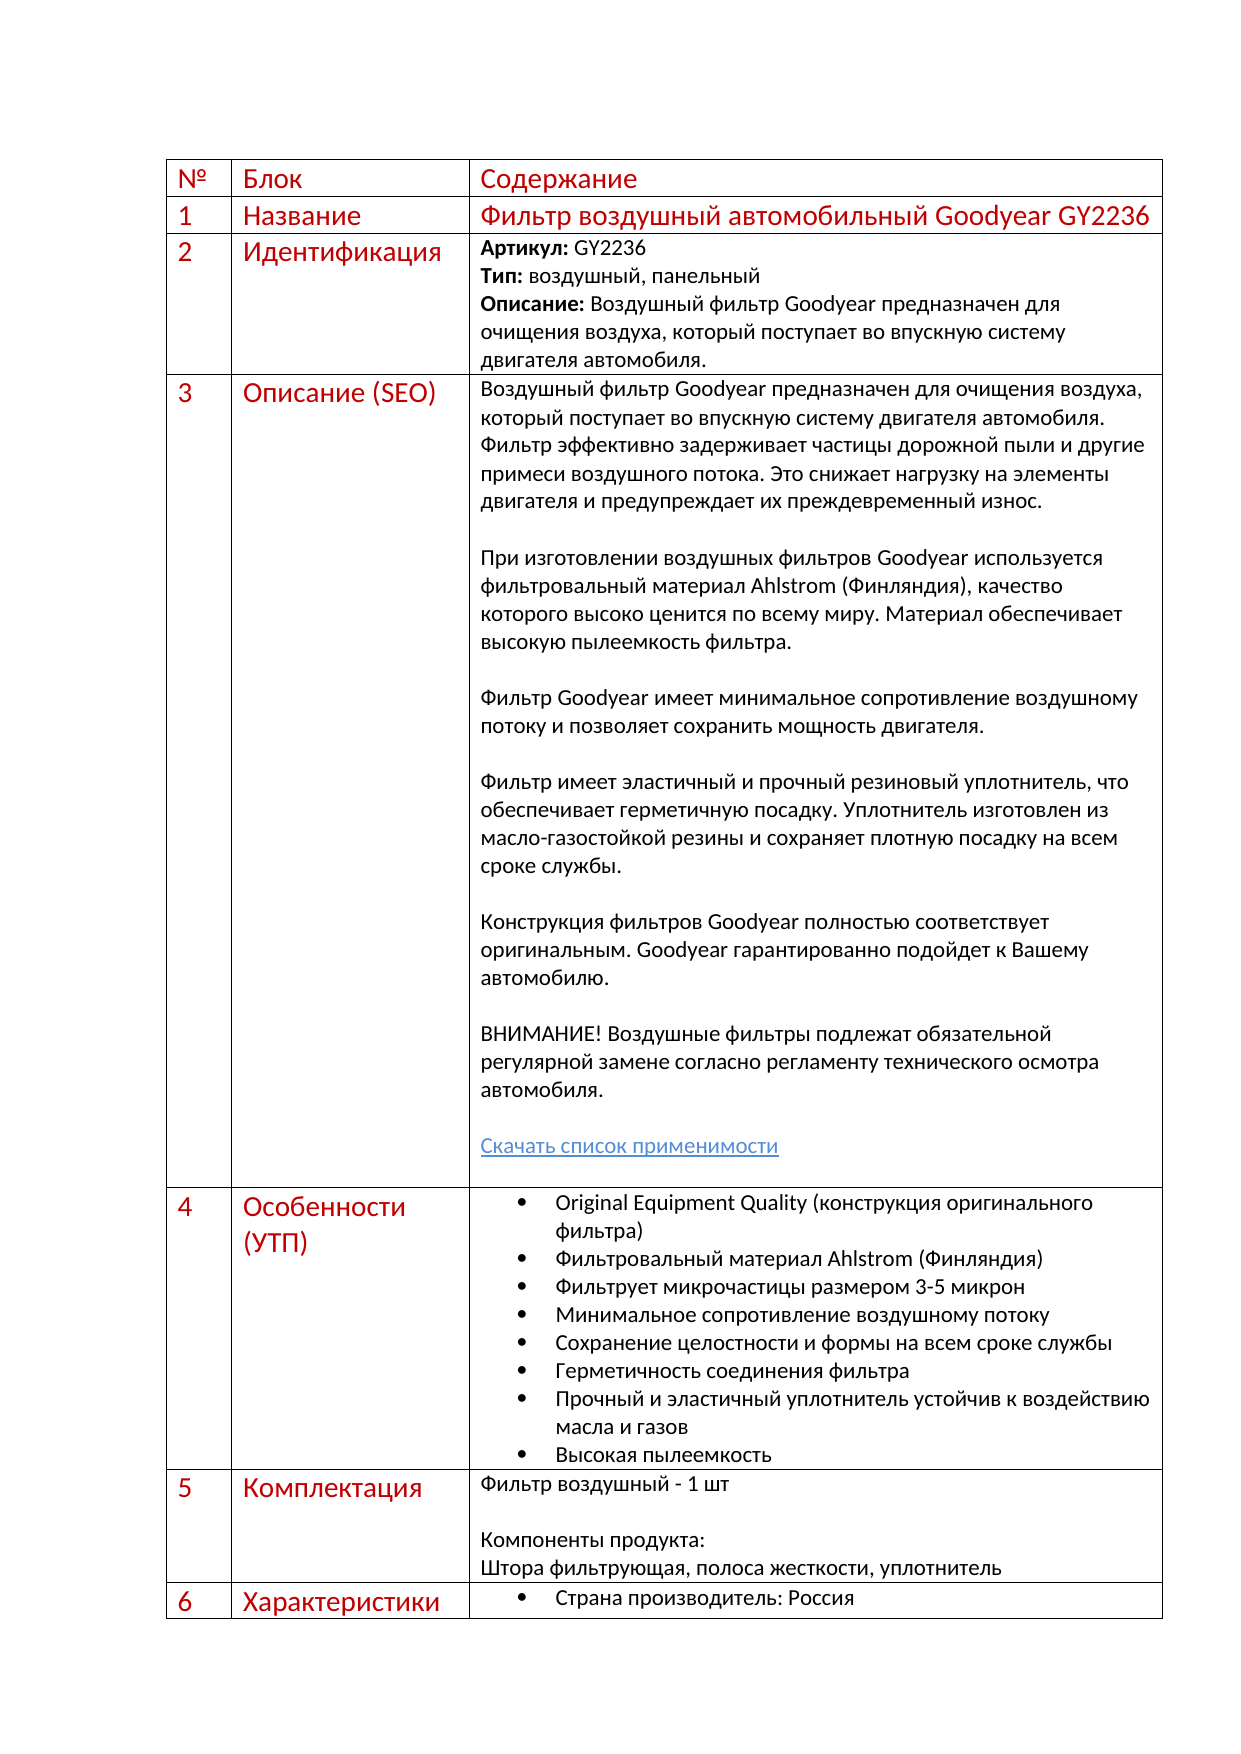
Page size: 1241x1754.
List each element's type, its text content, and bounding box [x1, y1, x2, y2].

table_header № [167, 160, 231, 196]
table_cell 5 [167, 1470, 231, 1582]
table_cell Воздушный фильтр Goodyear предназначен для очищения воздуха, который поступает во впускную систему двигателя автомобиля. Фильтр эффективно задерживает частицы дорожной пыли и другие примеси воздушного потока. Это снижает нагрузку на элементы двигателя и предупреждает их преждевременный износ. При изготовлении воздушных фильтров Goodyear используется фильтровальный материал Ahlstrom (Финляндия), качество которого высоко ценится по всему миру. Материал обеспечивает высокую пылеемкость фильтра. Фильтр Goodyear имеет минимальное сопротивление воздушному потоку и позволяет сохранить мощность двигателя. Фильтр имеет эластичный и прочный резиновый уплотнитель, что обеспечивает герметичную посадку. Уплотнитель изготовлен из масло-газостойкой резины и сохраняет плотную посадку на всем сроке службы. Конструкция фильтров Goodyear полностью соответствует оригинальным. Goodyear гарантированно подойдет к Вашему автомобилю. ВНИМАНИЕ! Воздушные фильтры подлежат обязательной регулярной замене согласно регламенту технического осмотра автомобиля. Скачать список применимости [470, 375, 1162, 1187]
table_cell 2 [167, 234, 231, 373]
table_cell 4 [167, 1188, 231, 1468]
table_cell 6 [167, 1583, 231, 1618]
table_cell Описание (SEO) [232, 375, 469, 1187]
table_cell 3 [167, 375, 231, 1187]
table_cell Характеристики [232, 1583, 469, 1618]
table_header Блок [232, 160, 469, 196]
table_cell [470, 1583, 1162, 1618]
table_header Содержание [470, 160, 1162, 196]
table_cell Название [232, 197, 469, 232]
table_cell Фильтр воздушный - 1 шт Компоненты продукта: Штора фильтрующая, полоса жесткости, уплотнитель [470, 1470, 1162, 1582]
table_cell Идентификация [232, 234, 469, 373]
table_cell 1 [167, 197, 231, 232]
table_cell Комплектация [232, 1470, 469, 1582]
table_cell Фильтр воздушный автомобильный Goodyear GY2236 [470, 197, 1162, 232]
table_cell Артикул: GY2236 Тип: воздушный, панельный Описание: Воздушный фильтр Goodyear предназначен для очищения воздуха, который поступает во впускную систему двигателя автомобиля. [470, 234, 1162, 373]
table_cell Особенности (УТП) [232, 1188, 469, 1468]
table_cell Original Equipment Quality (конструкция оригинального фильтра) Фильтровальный материал Ahlstrom (Финляндия) Фильтрует микрочастицы размером 3-5 микрон Минимальное сопротивление воздушному потоку Сохранение целостности и формы на всем сроке службы Герметичность соединения фильтра Прочный и эластичный уплотнитель устойчив к воздействию масла и газов Высокая пылеемкость [470, 1188, 1162, 1468]
